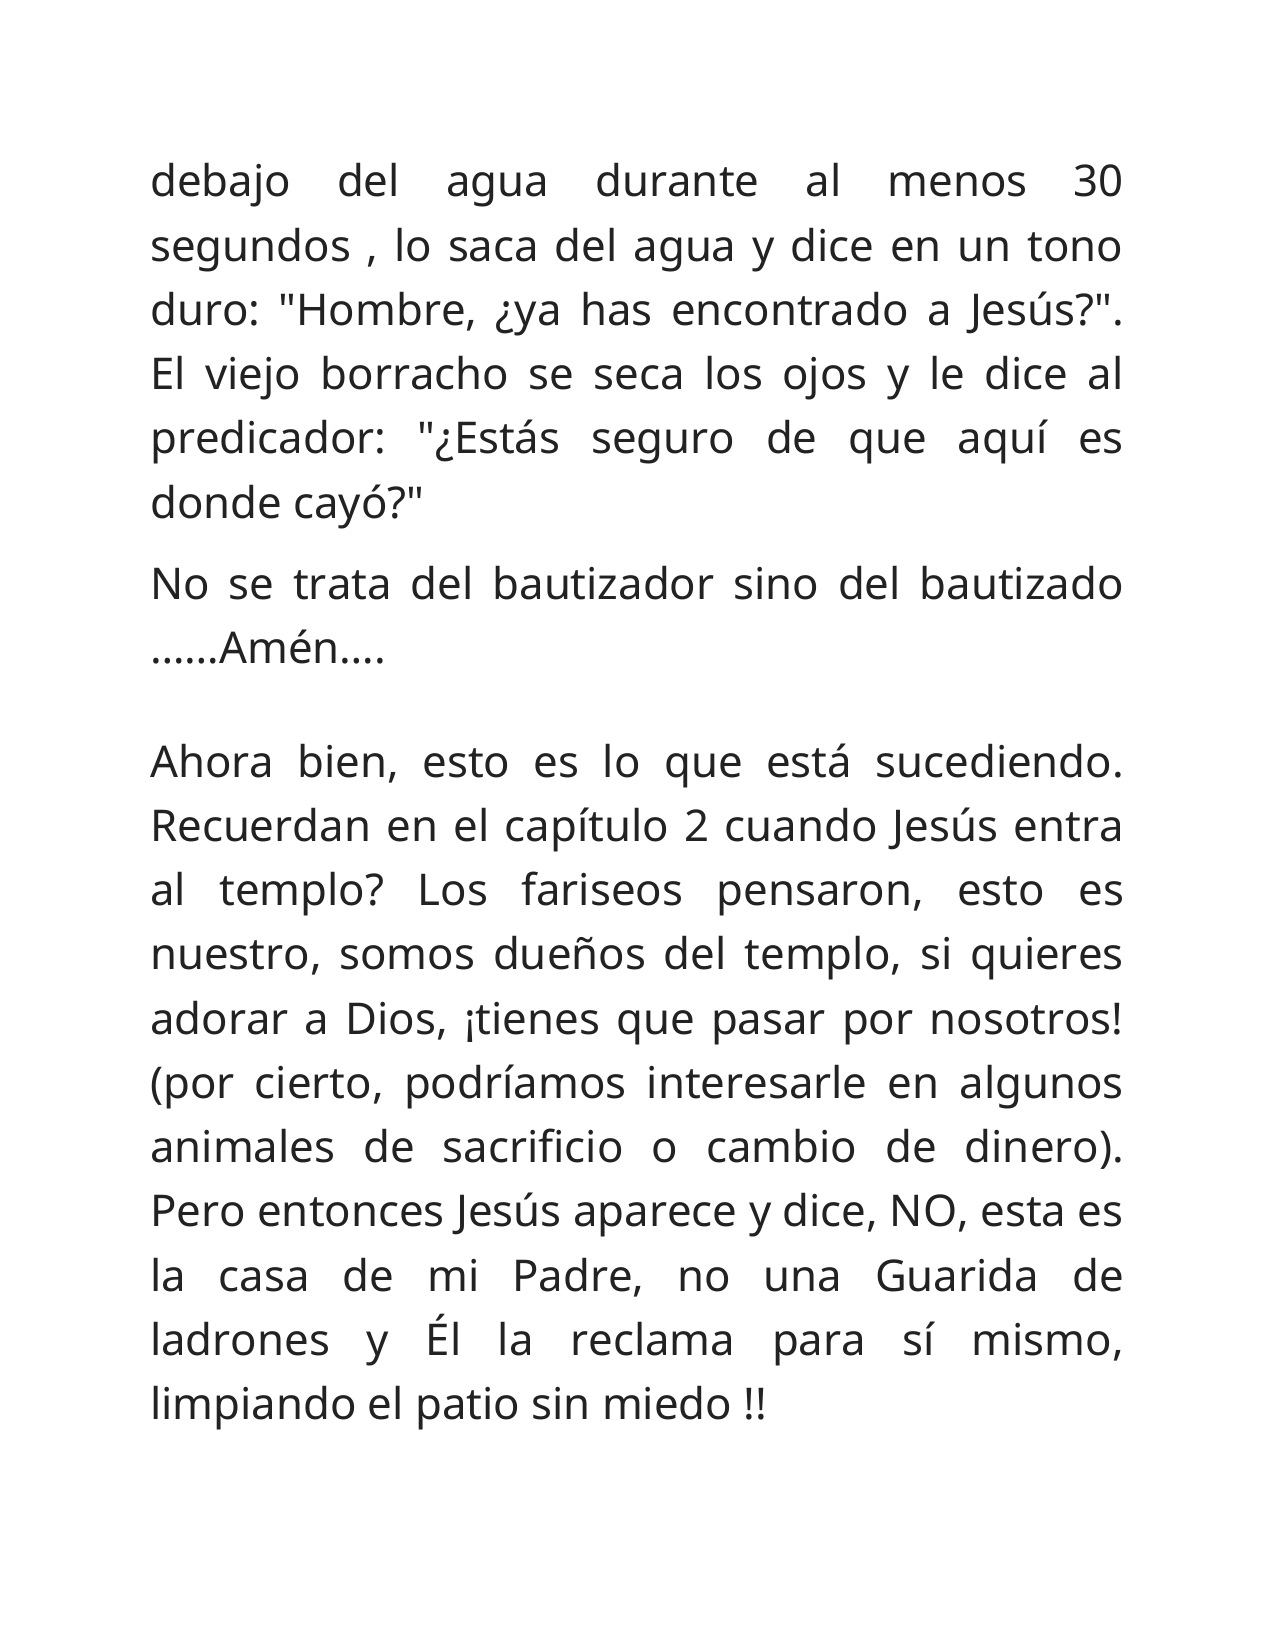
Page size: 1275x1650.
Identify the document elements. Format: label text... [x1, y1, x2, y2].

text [150, 150, 1125, 531]
text No se trata del bautizador sino del bautizado ……Amén…. [150, 552, 1125, 676]
text Ahora bien, esto es lo que está sucediendo. Recuerdan en el capítulo 2 cuando Jesús entra al templo? Los fariseos pensaron, esto es nuestro, somos dueños del templo, si quieres adorar a Dios, ¡tienes que pasar por nosotros! (por cierto, podríamos interesarle en algunos animales de sacrificio o cambio de dinero). Pero entonces Jesús aparece y dice, NO, esta es la casa de mi Padre, no una Guarida de ladrones y Él la reclama para sí mismo, limpiando el patio sin miedo !! [150, 697, 1125, 1432]
